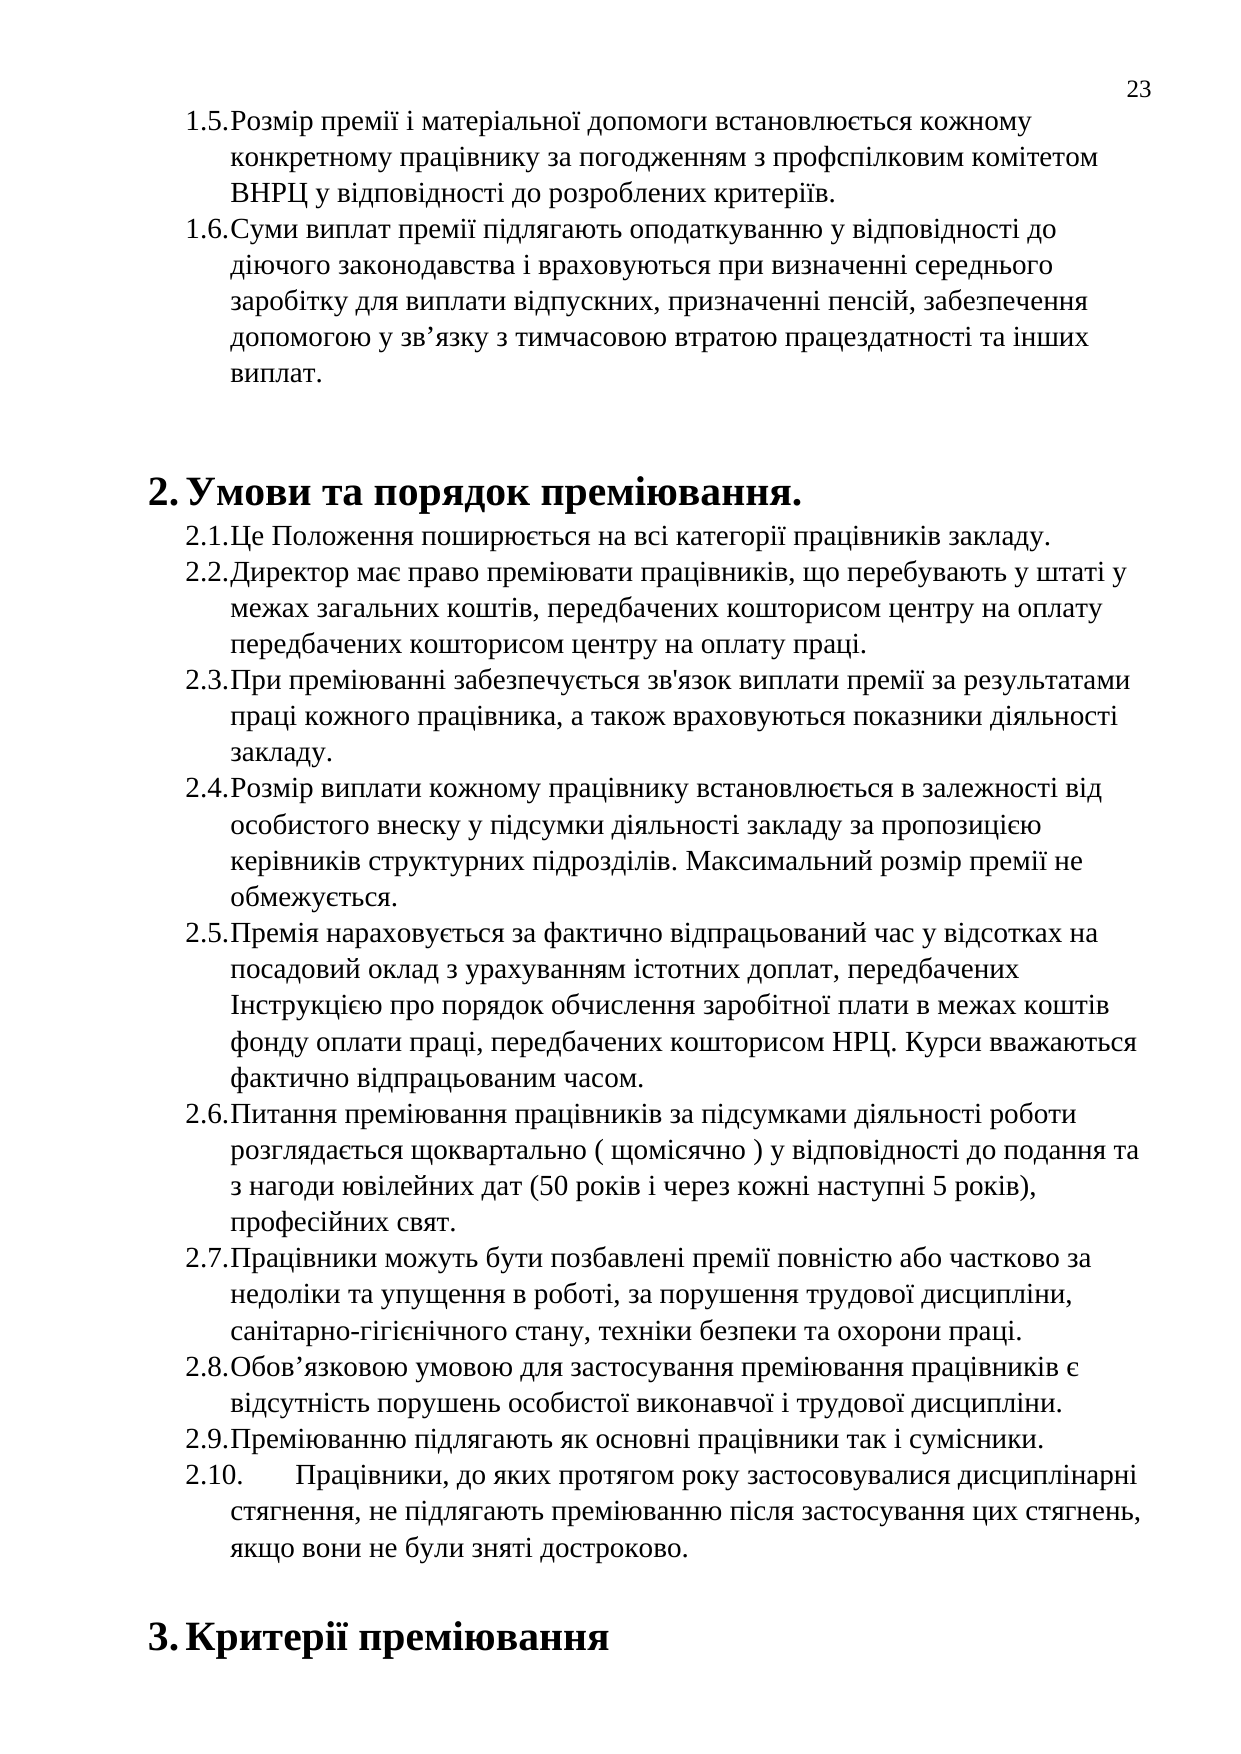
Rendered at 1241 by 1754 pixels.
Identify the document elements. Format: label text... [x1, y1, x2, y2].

list Питання преміювання працівників за підсумками діяльності роботи розглядається щоквартально ( щомісячно ) у відповідності до подання та з нагоди ювілейних дат (50 років і через кожні наступні 5 років), професійних свят. [185, 1096, 1152, 1238]
list Працівники, до яких протягом року застосовувалися дисциплінарні стягнення, не підлягають преміюванню після застосування цих стягнень, якщо вони не були зняті достроково. [185, 1457, 1152, 1563]
list Преміюванню підлягають як основні працівники так і сумісники. [185, 1421, 1152, 1455]
list Працівники можуть бути позбавлені премії повністю або частково за недоліки та упущення в роботі, за порушення трудової дисципліни, санітарно-гігієнічного стану, техніки безпеки та охорони праці. [185, 1241, 1152, 1346]
list Директор має право преміювати працівників, що перебувають у штаті у межах загальних коштів, передбачених кошторисом центру на оплату передбачених кошторисом центру на оплату праці. [185, 554, 1152, 659]
list Обов’язковою умовою для застосування преміювання працівників є відсутність порушень особистої виконавчої і трудової дисципліни. [185, 1349, 1152, 1419]
list Це Положення поширюється на всі категорії працівників закладу. [185, 518, 1152, 551]
list Умови та порядок преміювання. [148, 466, 1152, 514]
list Розмір премії і матеріальної допомоги встановлюється кожному конкретному працівнику за погодженням з профспілковим комітетом ВНРЦ у відповідності до розроблених критеріїв. [185, 103, 1152, 208]
list При преміюванні забезпечується зв'язок виплати премії за результатами праці кожного працівника, а також враховуються показники діяльності закладу. [185, 662, 1152, 768]
list Критерії преміювання [148, 1611, 1152, 1659]
list Розмір виплати кожному працівнику встановлюється в залежності від особистого внеску у підсумки діяльності закладу за пропозицією керівників структурних підрозділів. Максимальний розмір премії не обмежується. [185, 771, 1152, 913]
list Премія нараховується за фактично відпрацьований час у відсотках на посадовий оклад з урахуванням істотних доплат, передбачених Інструкцією про порядок обчислення заробітної плати в межах коштів фонду оплати праці, передбачених кошторисом НРЦ. Курси вважаються фактично відпрацьованим часом. [185, 915, 1152, 1093]
list Суми виплат премії підлягають оподаткуванню у відповідності до діючого законодавства і враховуються при визначенні середнього заробітку для виплати відпускних, призначенні пенсій, забезпечення допомогою у зв’язку з тимчасовою втратою працездатності та інших виплат. [185, 211, 1152, 389]
